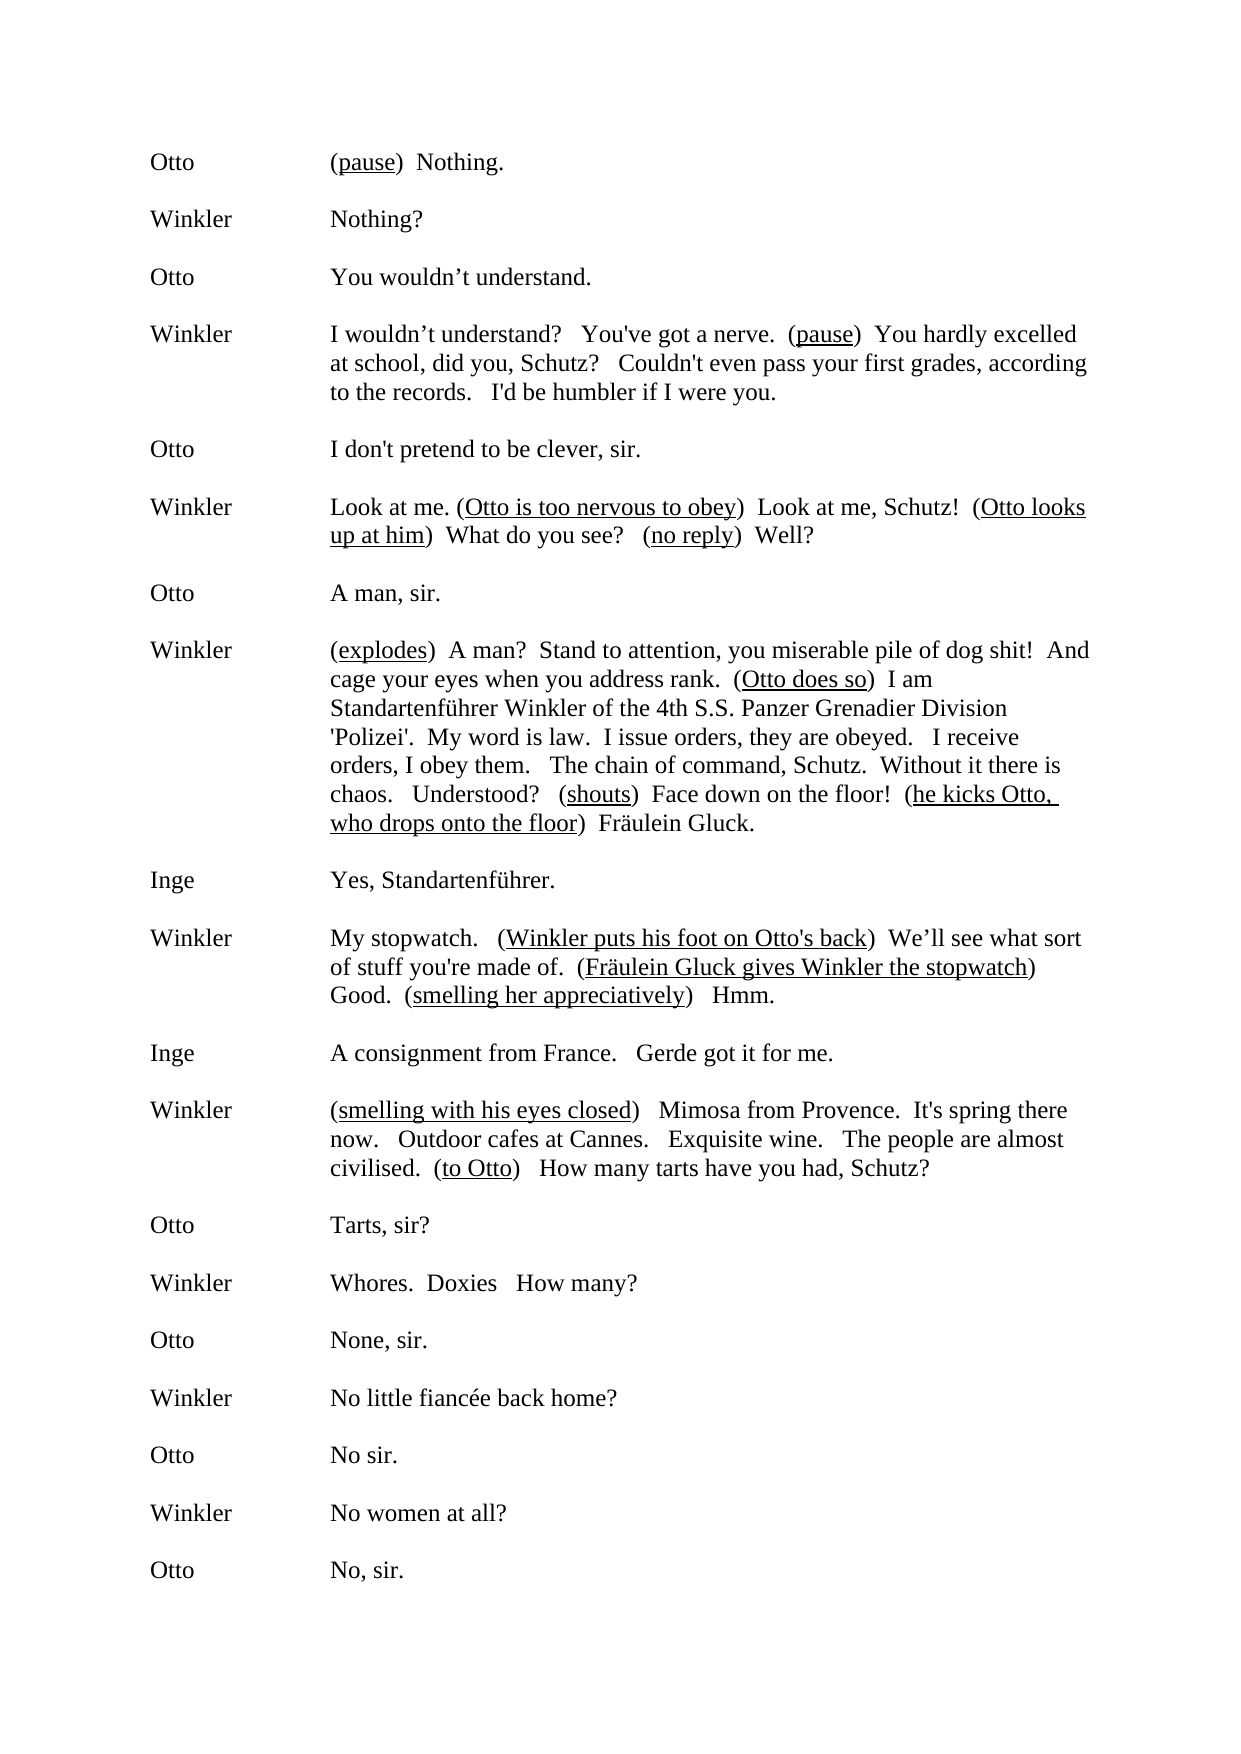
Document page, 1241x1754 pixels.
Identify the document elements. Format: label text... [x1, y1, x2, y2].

text Winkler No women at all? [150, 1498, 1090, 1527]
text Otto Tarts, sir? [150, 1211, 1090, 1239]
text Otto No sir. [150, 1441, 1090, 1469]
text Inge A consignment from France. Gerde got it for me. [150, 1038, 1090, 1067]
text Otto I don't pretend to be clever, sir. [150, 434, 1090, 463]
text Otto None, sir. [150, 1326, 1090, 1354]
text Winkler I wouldn’t understand? You've got a nerve. (pause) You hardly excelled at school, did you, Schutz? Couldn't even pass your first grades, according to the records. I'd be humbler if I were you. [150, 319, 1090, 406]
text Winkler Whores. Doxies How many? [150, 1268, 1090, 1297]
text Otto You wouldn’t understand. [150, 262, 1090, 291]
text Winkler (smelling with his eyes closed) Mimosa from Provence. It's spring there now. Outdoor cafes at Cannes. Exquisite wine. The people are almost civilised. (to Otto) How many tarts have you had, Schutz? [150, 1096, 1090, 1182]
text Otto No, sir. [150, 1556, 1090, 1584]
text Winkler (explodes) A man? Stand to attention, you miserable pile of dog shit! And cage your eyes when you address rank. (Otto does so) I am Standartenführer Winkler of the 4th S.S. Panzer Grenadier Division 'Polizei'. My word is law. I issue orders, they are obeyed. I receive orders, I obey them. The chain of command, Schutz. Without it there is chaos. Understood? (shouts) Face down on the floor! (he kicks Otto, who drops onto the floor) Fräulein Gluck. [150, 636, 1090, 837]
text Winkler Look at me. (Otto is too nervous to obey) Look at me, Schutz! (Otto looks up at him) What do you see? (no reply) Well? [150, 492, 1090, 549]
text Otto (pause) Nothing. [150, 147, 1090, 176]
text Winkler No little fiancée back home? [150, 1383, 1090, 1412]
text Winkler Nothing? [150, 204, 1090, 233]
text Winkler My stopwatch. (Winkler puts his foot on Otto's back) We’ll see what sort of stuff you're made of. (Fräulein Gluck gives Winkler the stopwatch) Good. (smelling her appreciatively) Hmm. [150, 923, 1090, 1009]
text Otto A man, sir. [150, 578, 1090, 607]
text Inge Yes, Standartenführer. [150, 866, 1090, 894]
